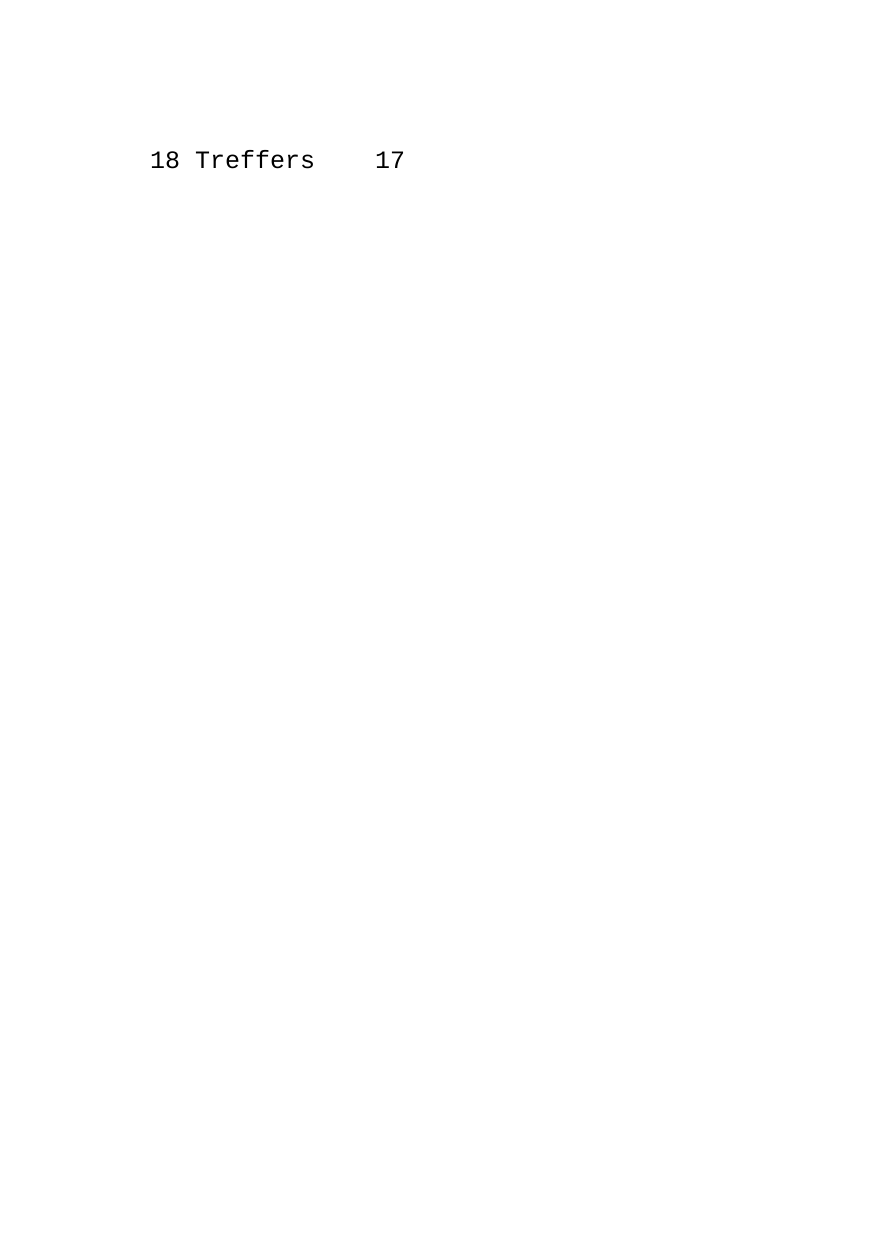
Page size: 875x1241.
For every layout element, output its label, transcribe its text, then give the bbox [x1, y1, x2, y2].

text 18 Treffers 17 [150, 148, 725, 176]
